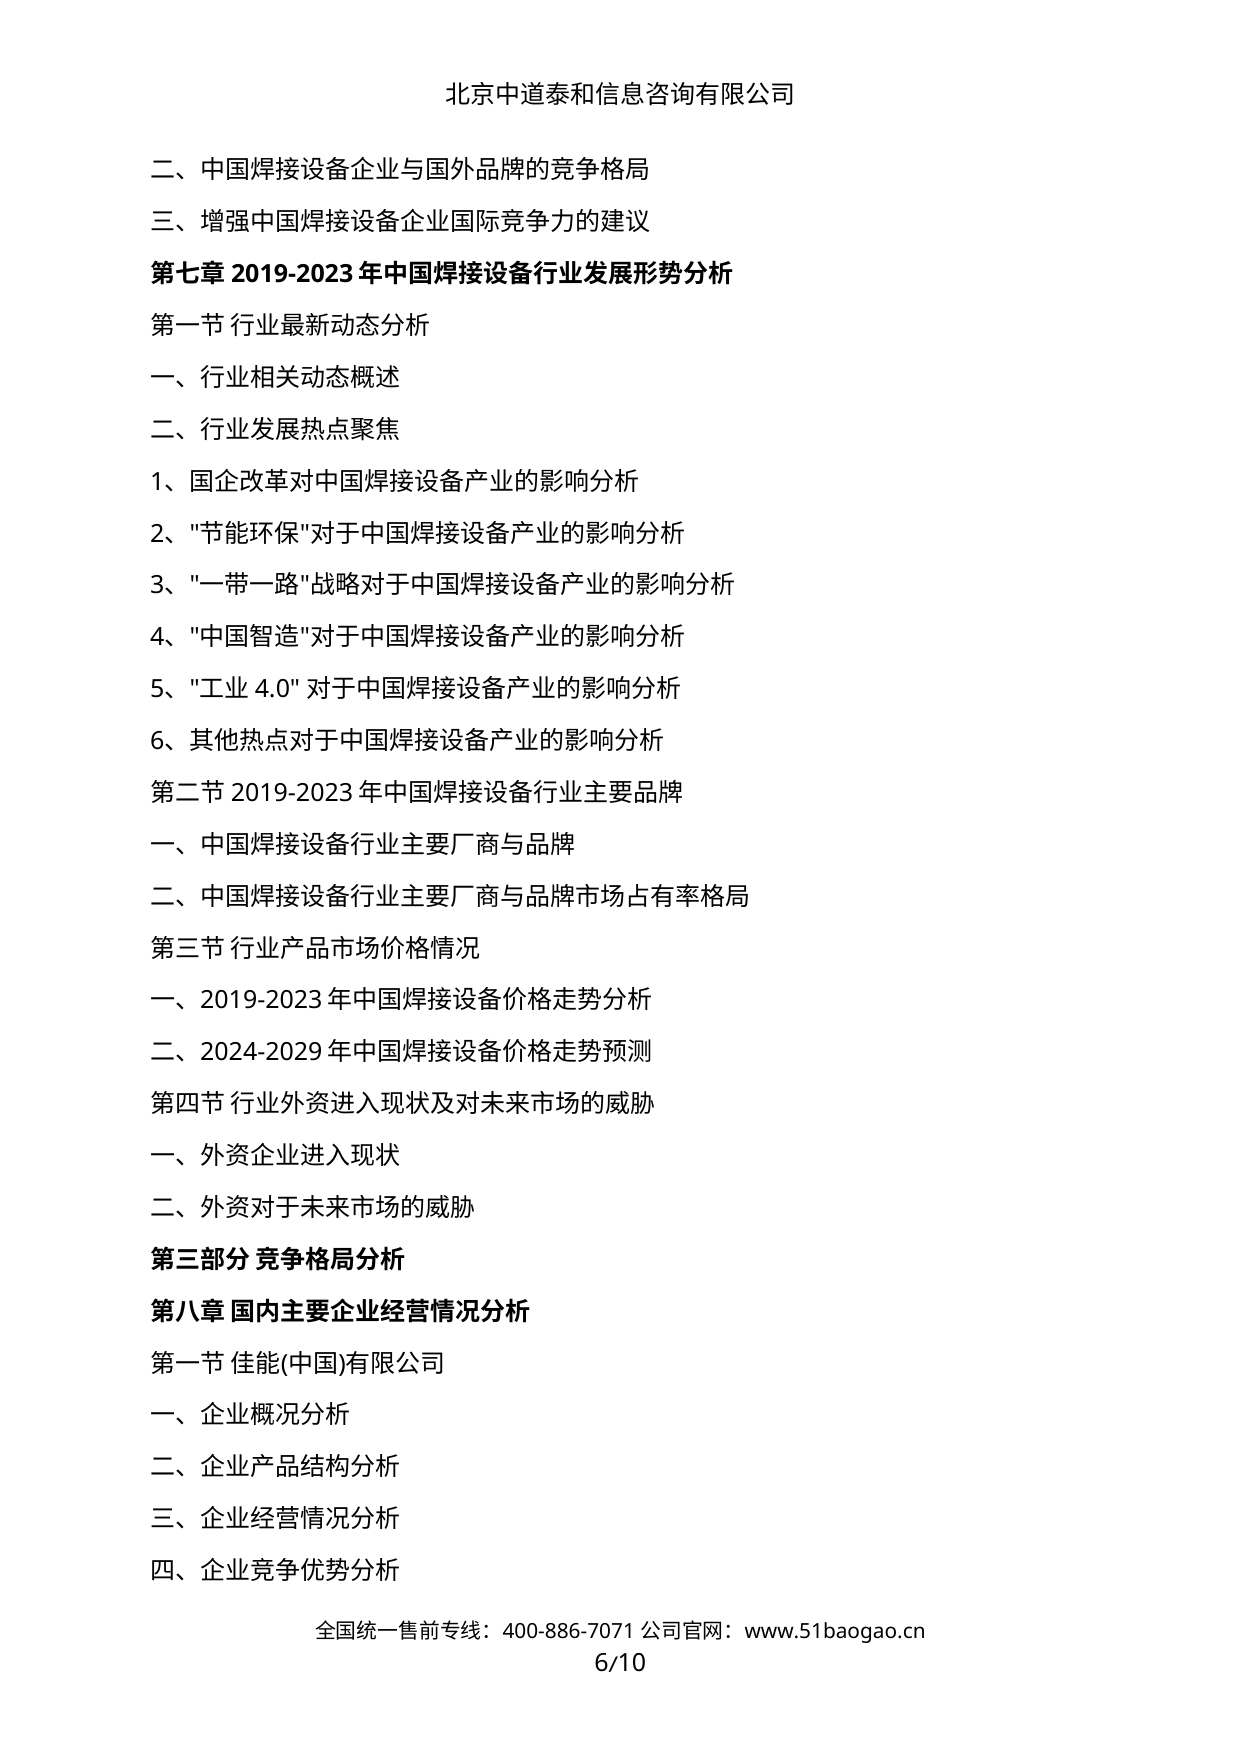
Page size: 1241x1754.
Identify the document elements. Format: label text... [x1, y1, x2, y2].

text 二、2024-2029年中国焊接设备价格走势预测 [150, 1032, 1090, 1068]
text 一、企业概况分析 [150, 1395, 1090, 1431]
text 第四节 行业外资进入现状及对未来市场的威胁 [150, 1084, 1090, 1120]
text 一、外资企业进入现状 [150, 1136, 1090, 1172]
text 第一节 行业最新动态分析 [150, 306, 1090, 342]
text 3、"一带一路"战略对于中国焊接设备产业的影响分析 [150, 565, 1090, 601]
text 第二节 2019-2023年中国焊接设备行业主要品牌 [150, 772, 1090, 809]
text 二、企业产品结构分析 [150, 1447, 1090, 1483]
text 第三部分 竞争格局分析 [150, 1239, 1090, 1276]
text 三、企业经营情况分析 [150, 1499, 1090, 1535]
text 二、中国焊接设备行业主要厂商与品牌市场占有率格局 [150, 876, 1090, 912]
text 第三节 行业产品市场价格情况 [150, 928, 1090, 964]
text 二、中国焊接设备企业与国外品牌的竞争格局 [150, 150, 1090, 186]
text 二、外资对于未来市场的威胁 [150, 1187, 1090, 1224]
text 1、国企改革对中国焊接设备产业的影响分析 [150, 461, 1090, 497]
text 四、企业竞争优势分析 [150, 1551, 1090, 1587]
text 第七章 2019-2023年中国焊接设备行业发展形势分析 [150, 254, 1090, 290]
text 三、增强中国焊接设备企业国际竞争力的建议 [150, 202, 1090, 238]
text 一、中国焊接设备行业主要厂商与品牌 [150, 824, 1090, 861]
text 一、行业相关动态概述 [150, 357, 1090, 394]
text 一、2019-2023年中国焊接设备价格走势分析 [150, 980, 1090, 1016]
text 4、"中国智造"对于中国焊接设备产业的影响分析 [150, 617, 1090, 653]
text 5、"工业4.0" 对于中国焊接设备产业的影响分析 [150, 669, 1090, 705]
text 2、"节能环保"对于中国焊接设备产业的影响分析 [150, 513, 1090, 549]
text 第八章 国内主要企业经营情况分析 [150, 1291, 1090, 1327]
text 二、行业发展热点聚焦 [150, 409, 1090, 446]
text 第一节 佳能(中国)有限公司 [150, 1343, 1090, 1379]
text 6、其他热点对于中国焊接设备产业的影响分析 [150, 721, 1090, 757]
